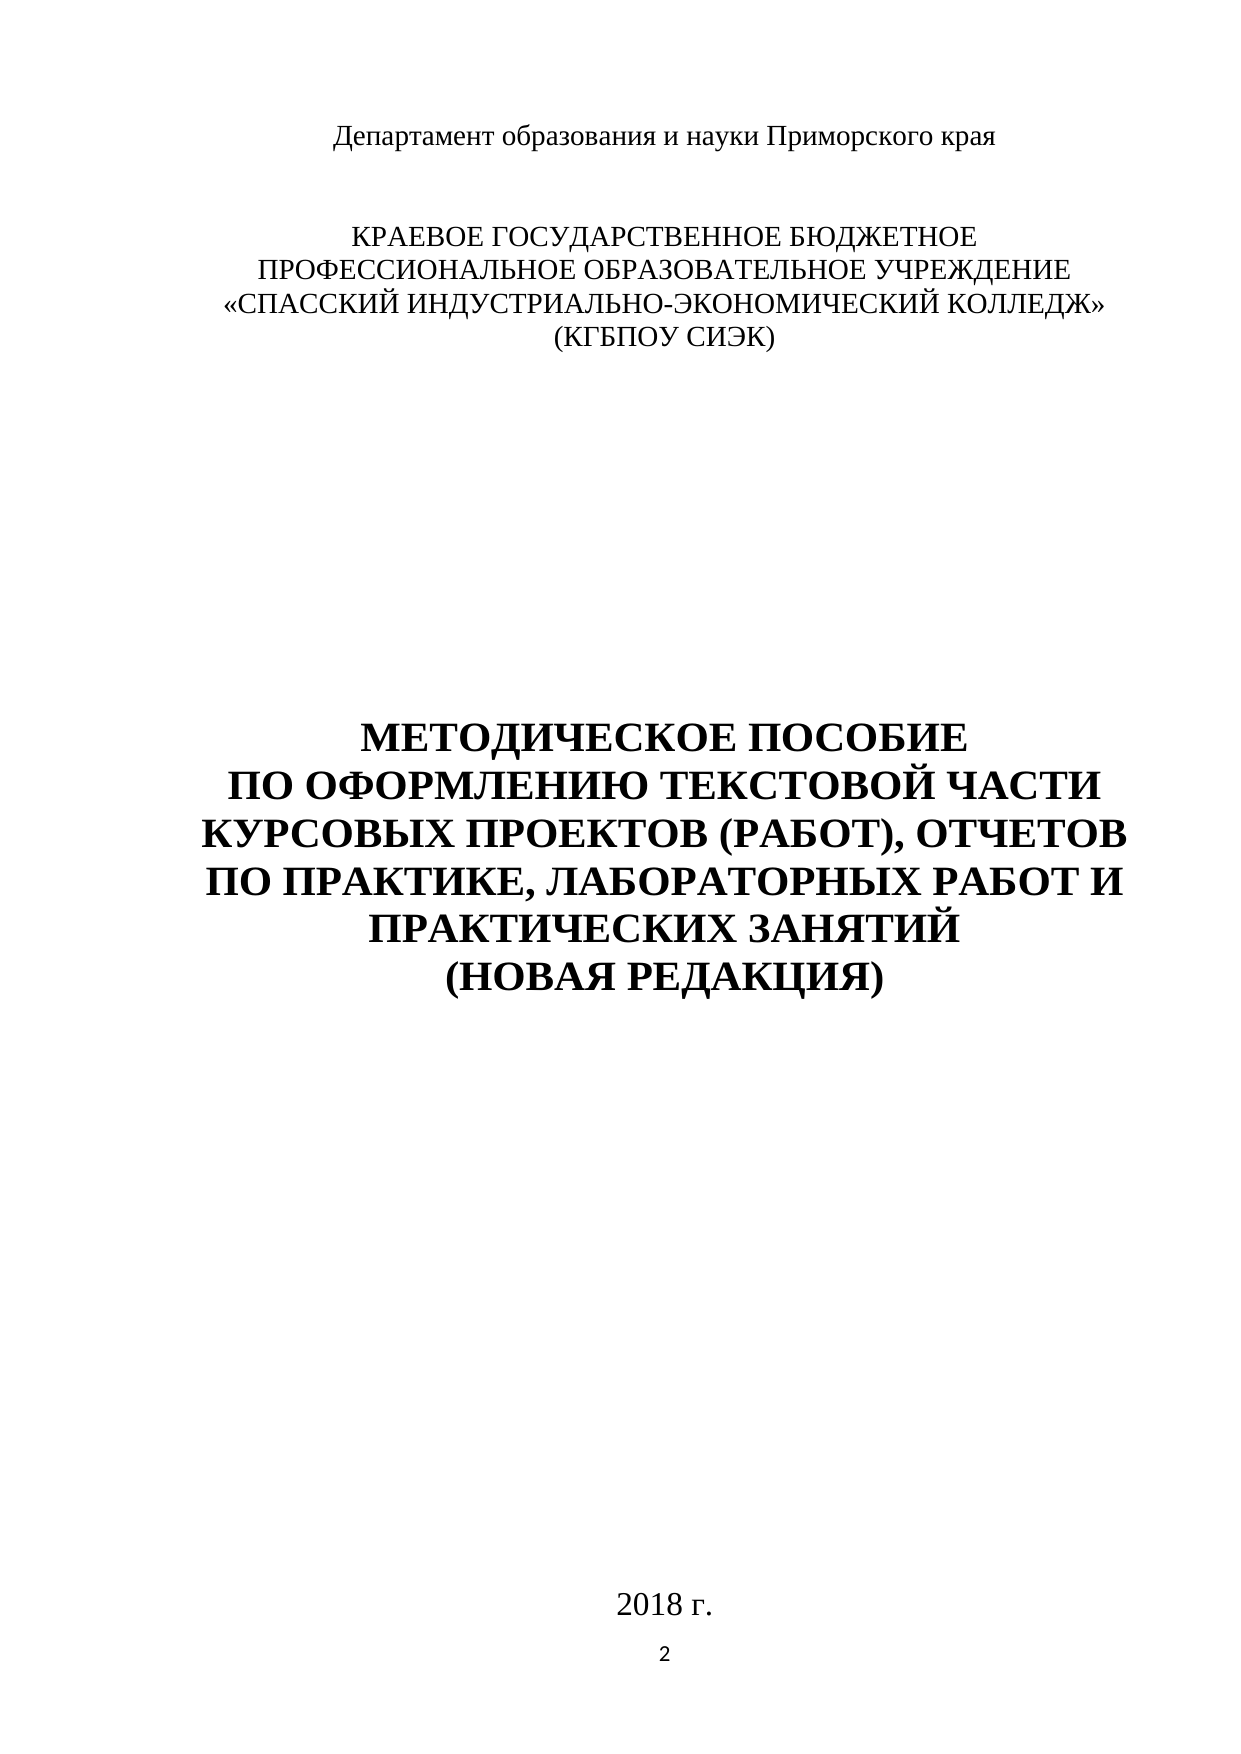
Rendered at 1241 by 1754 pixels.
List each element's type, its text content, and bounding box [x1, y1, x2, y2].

text ПРОФЕССИОНАЛЬНОЕ ОБРАЗОВАТЕЛЬНОЕ УЧРЕЖДЕНИЕ [177, 252, 1152, 286]
text (КГБПОУ СИЭК) [177, 319, 1152, 353]
text 2018 г. [177, 1584, 1152, 1623]
text (НОВАЯ РЕДАКЦИЯ) [177, 952, 1152, 1000]
text КРАЕВОЕ ГОСУДАРСТВЕННОЕ БЮДЖЕТНОЕ [177, 219, 1152, 252]
text по оформлению текстовой части курсовых проектов (работ), отчетов по практике, лабораторных работ и практических занятий [177, 760, 1152, 952]
text методическое пособие [177, 712, 1152, 760]
text «СПАССКИЙ ИНДУСТРИАЛЬНО-ЭКОНОМИЧЕСКИЙ КОЛЛЕДЖ» [177, 286, 1152, 319]
text Департамент образования и науки Приморского края [177, 118, 1152, 152]
